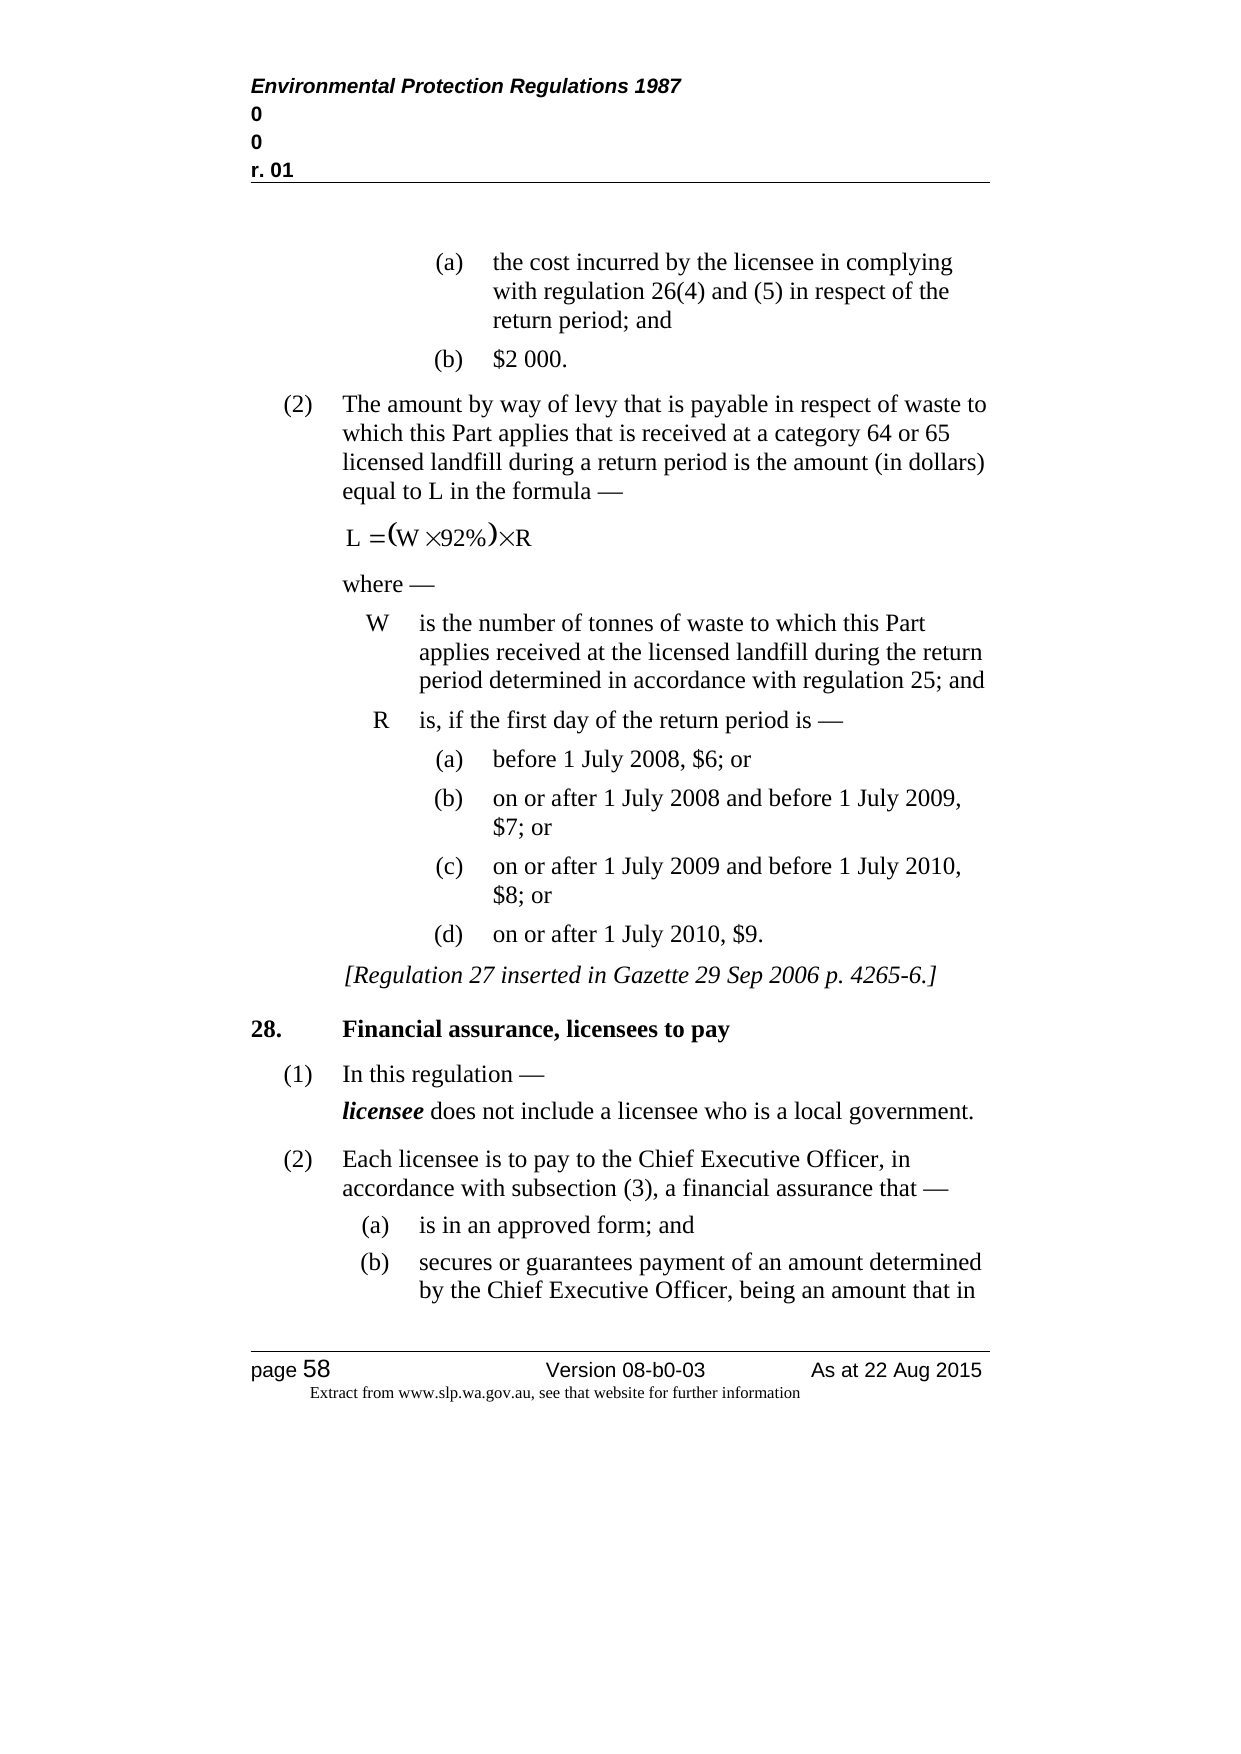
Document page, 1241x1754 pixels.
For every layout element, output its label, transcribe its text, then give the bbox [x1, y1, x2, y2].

text W is the number of tonnes of waste to which this Part applies received at the licensed landfill during the return period determined in accordance with regulation 25; and [251, 608, 990, 694]
text (a) is in an approved form; and [251, 1210, 990, 1238]
text (a) the cost incurred by the licensee in complying with regulation 26(4) and (5) in respect of the return period; and [251, 247, 990, 334]
text where — [251, 569, 990, 598]
text licensee does not include a licensee who is a local government. [251, 1096, 990, 1125]
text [251, 1247, 990, 1304]
text (b) on or after 1 July 2008 and before 1 July 2009, $7; or [251, 783, 990, 841]
text R is, if the first day of the return period is — [251, 705, 990, 733]
text (2) The amount by way of levy that is payable in respect of waste to which this Part applies that is received at a category 64 or 65 licensed landfill during a return period is the amount (in dollars) equal to L in the formula — [251, 389, 990, 504]
text (2) Each licensee is to pay to the Chief Executive Officer, in accordance with subsection (3), a financial assurance that — [251, 1144, 990, 1201]
subtitle 28. Financial assurance, licensees to pay [251, 1014, 990, 1043]
text (d) on or after 1 July 2010, $9. [251, 919, 990, 948]
text (1) In this regulation — [251, 1059, 990, 1088]
text [Regulation 27 inserted in Gazette 29 Sep 2006 p. 4265-6.] [251, 960, 990, 989]
text (b) $2 000. [251, 344, 990, 373]
text (c) on or after 1 July 2009 and before 1 July 2010, $8; or [251, 851, 990, 908]
text (a) before 1 July 2008, $6; or [251, 744, 990, 773]
